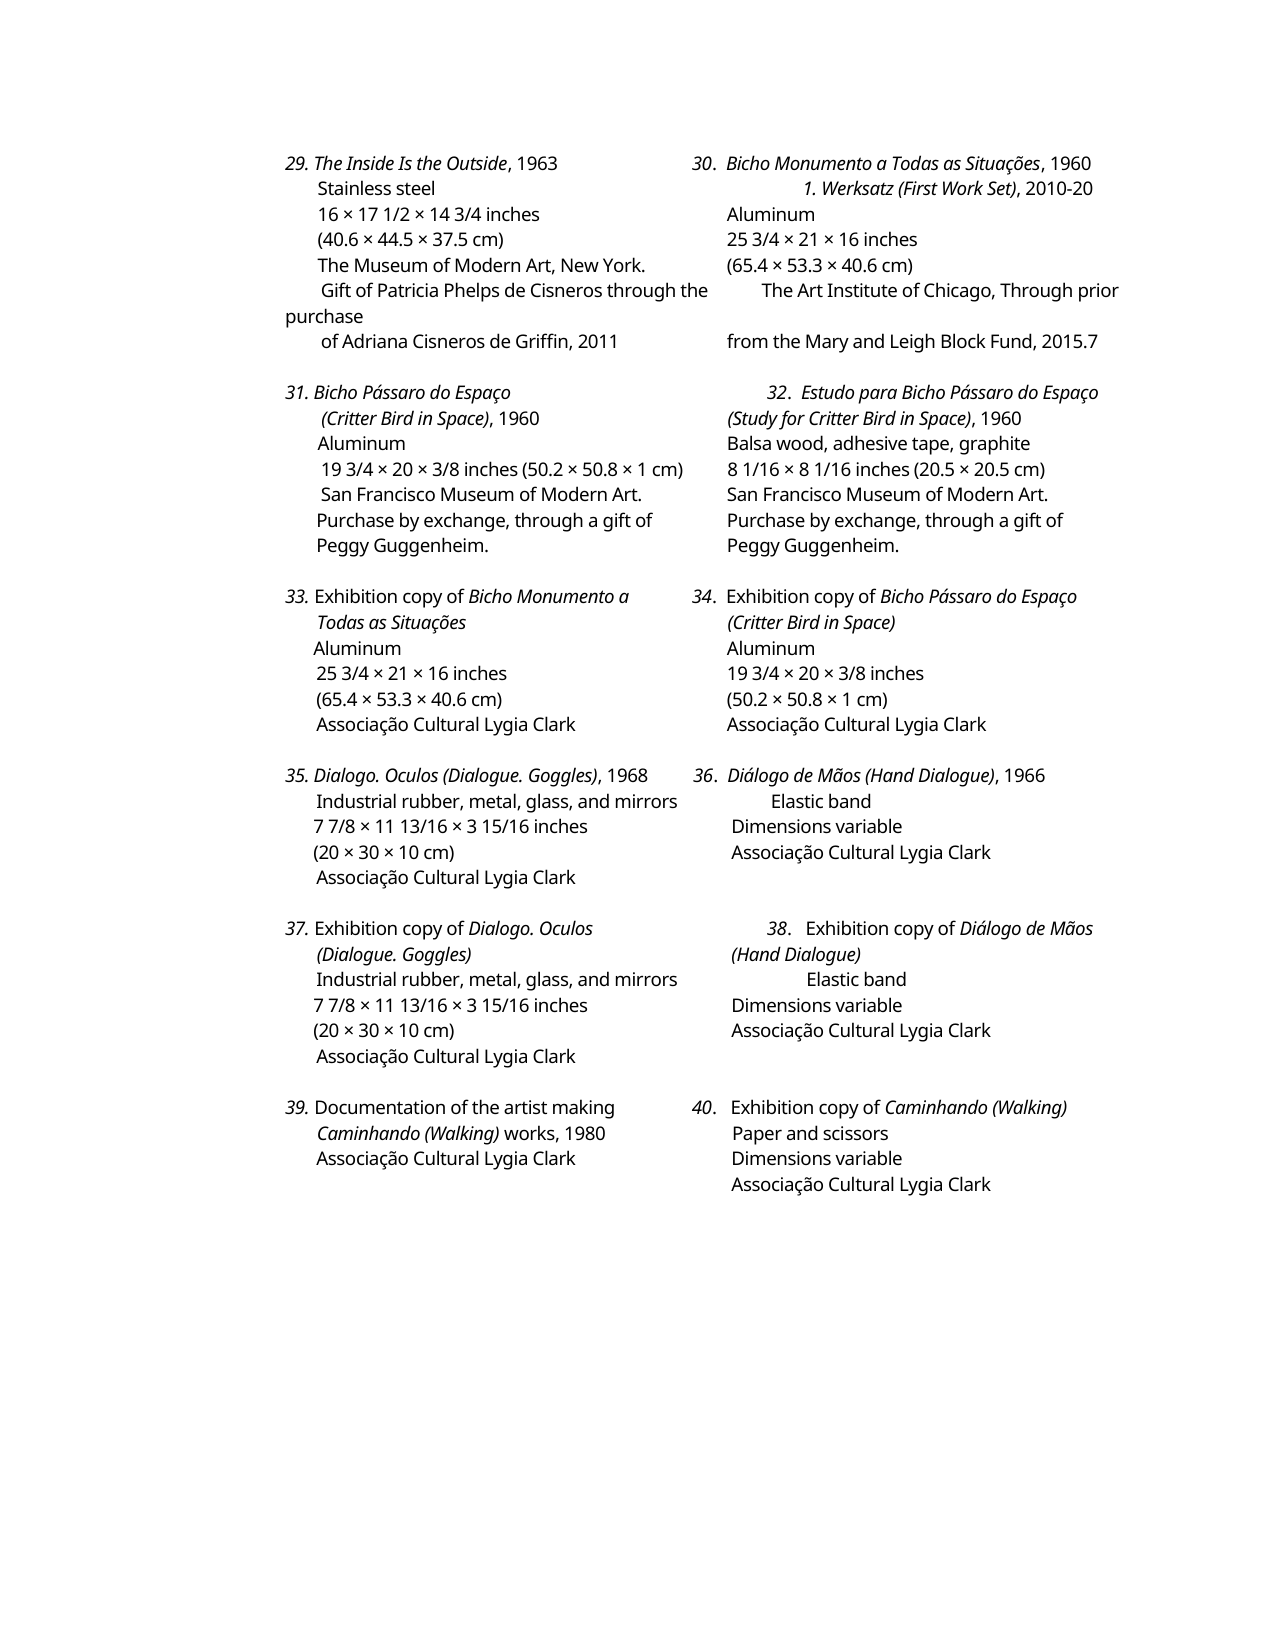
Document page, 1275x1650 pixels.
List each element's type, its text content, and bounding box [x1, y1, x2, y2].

text Associação Cultural Lygia Clark Associação Cultural Lygia Clark [285, 711, 1125, 737]
text of Adriana Cisneros de Griffin, 2011 from the Mary and Leigh Block Fund, 2015.7 [285, 329, 1125, 354]
text Aluminum Balsa wood, adhesive tape, graphite [285, 431, 1125, 456]
text 31. Bicho Pássaro do Espaço 32. Estudo para Bicho Pássaro do Espaço [285, 380, 1125, 405]
text (20 × 30 × 10 cm) Associação Cultural Lygia Clark [285, 839, 1125, 864]
text Associação Cultural Lygia Clark [285, 864, 1125, 890]
text 29. The Inside Is the Outside, 1963 30. Bicho Monumento a Todas as Situações, 1960 [285, 150, 1125, 176]
text 39. Documentation of the artist making 40. Exhibition copy of Caminhando (Walking) [285, 1094, 1125, 1120]
text 37. Exhibition copy of Dialogo. Oculos 38. Exhibition copy of Diálogo de Mãos [285, 916, 1125, 941]
text Purchase by exchange, through a gift of Purchase by exchange, through a gift of [285, 507, 1125, 533]
text Todas as Situações (Critter Bird in Space) [285, 609, 1125, 635]
text 16 × 17 1/2 × 14 3/4 inches Aluminum [285, 201, 1125, 227]
text Gift of Patricia Phelps de Cisneros through the The Art Institute of Chicago, Through prior purchase [285, 278, 1125, 329]
text 7 7/8 × 11 13/16 × 3 15/16 inches Dimensions variable [285, 992, 1125, 1018]
text Stainless steel 1. Werksatz (First Work Set), 2010-20 [285, 176, 1125, 201]
text Associação Cultural Lygia Clark [285, 1043, 1125, 1069]
text 19 3/4 × 20 × 3/8 inches (50.2 × 50.8 × 1 cm) 8 1/16 × 8 1/16 inches (20.5 × 20.5 cm) [285, 456, 1125, 482]
text (Critter Bird in Space), 1960 (Study for Critter Bird in Space), 1960 [285, 405, 1125, 431]
text 33. Exhibition copy of Bicho Monumento a 34. Exhibition copy of Bicho Pássaro do Espaço [285, 584, 1125, 609]
text Industrial rubber, metal, glass, and mirrors Elastic band [285, 788, 1125, 813]
text 35. Dialogo. Oculos (Dialogue. Goggles), 1968 36. Diálogo de Mãos (Hand Dialogue), 1966 [285, 762, 1125, 788]
text (Dialogue. Goggles) (Hand Dialogue) [285, 941, 1125, 967]
text Associação Cultural Lygia Clark [660, 1171, 1125, 1196]
text Industrial rubber, metal, glass, and mirrors Elastic band [285, 967, 1125, 992]
text Caminhando (Walking) works, 1980 Paper and scissors [285, 1120, 1125, 1145]
text (20 × 30 × 10 cm) Associação Cultural Lygia Clark [285, 1018, 1125, 1043]
text 7 7/8 × 11 13/16 × 3 15/16 inches Dimensions variable [285, 813, 1125, 839]
text (40.6 × 44.5 × 37.5 cm) 25 3/4 × 21 × 16 inches [285, 227, 1125, 252]
text (65.4 × 53.3 × 40.6 cm) (50.2 × 50.8 × 1 cm) [285, 686, 1125, 711]
text San Francisco Museum of Modern Art. San Francisco Museum of Modern Art. [285, 482, 1125, 507]
text 25 3/4 × 21 × 16 inches 19 3/4 × 20 × 3/8 inches [285, 660, 1125, 686]
text Peggy Guggenheim. Peggy Guggenheim. [285, 533, 1125, 558]
text Associação Cultural Lygia Clark Dimensions variable [285, 1145, 1125, 1171]
text The Museum of Modern Art, New York. (65.4 × 53.3 × 40.6 cm) [285, 252, 1125, 278]
text Aluminum Aluminum [285, 635, 1125, 660]
